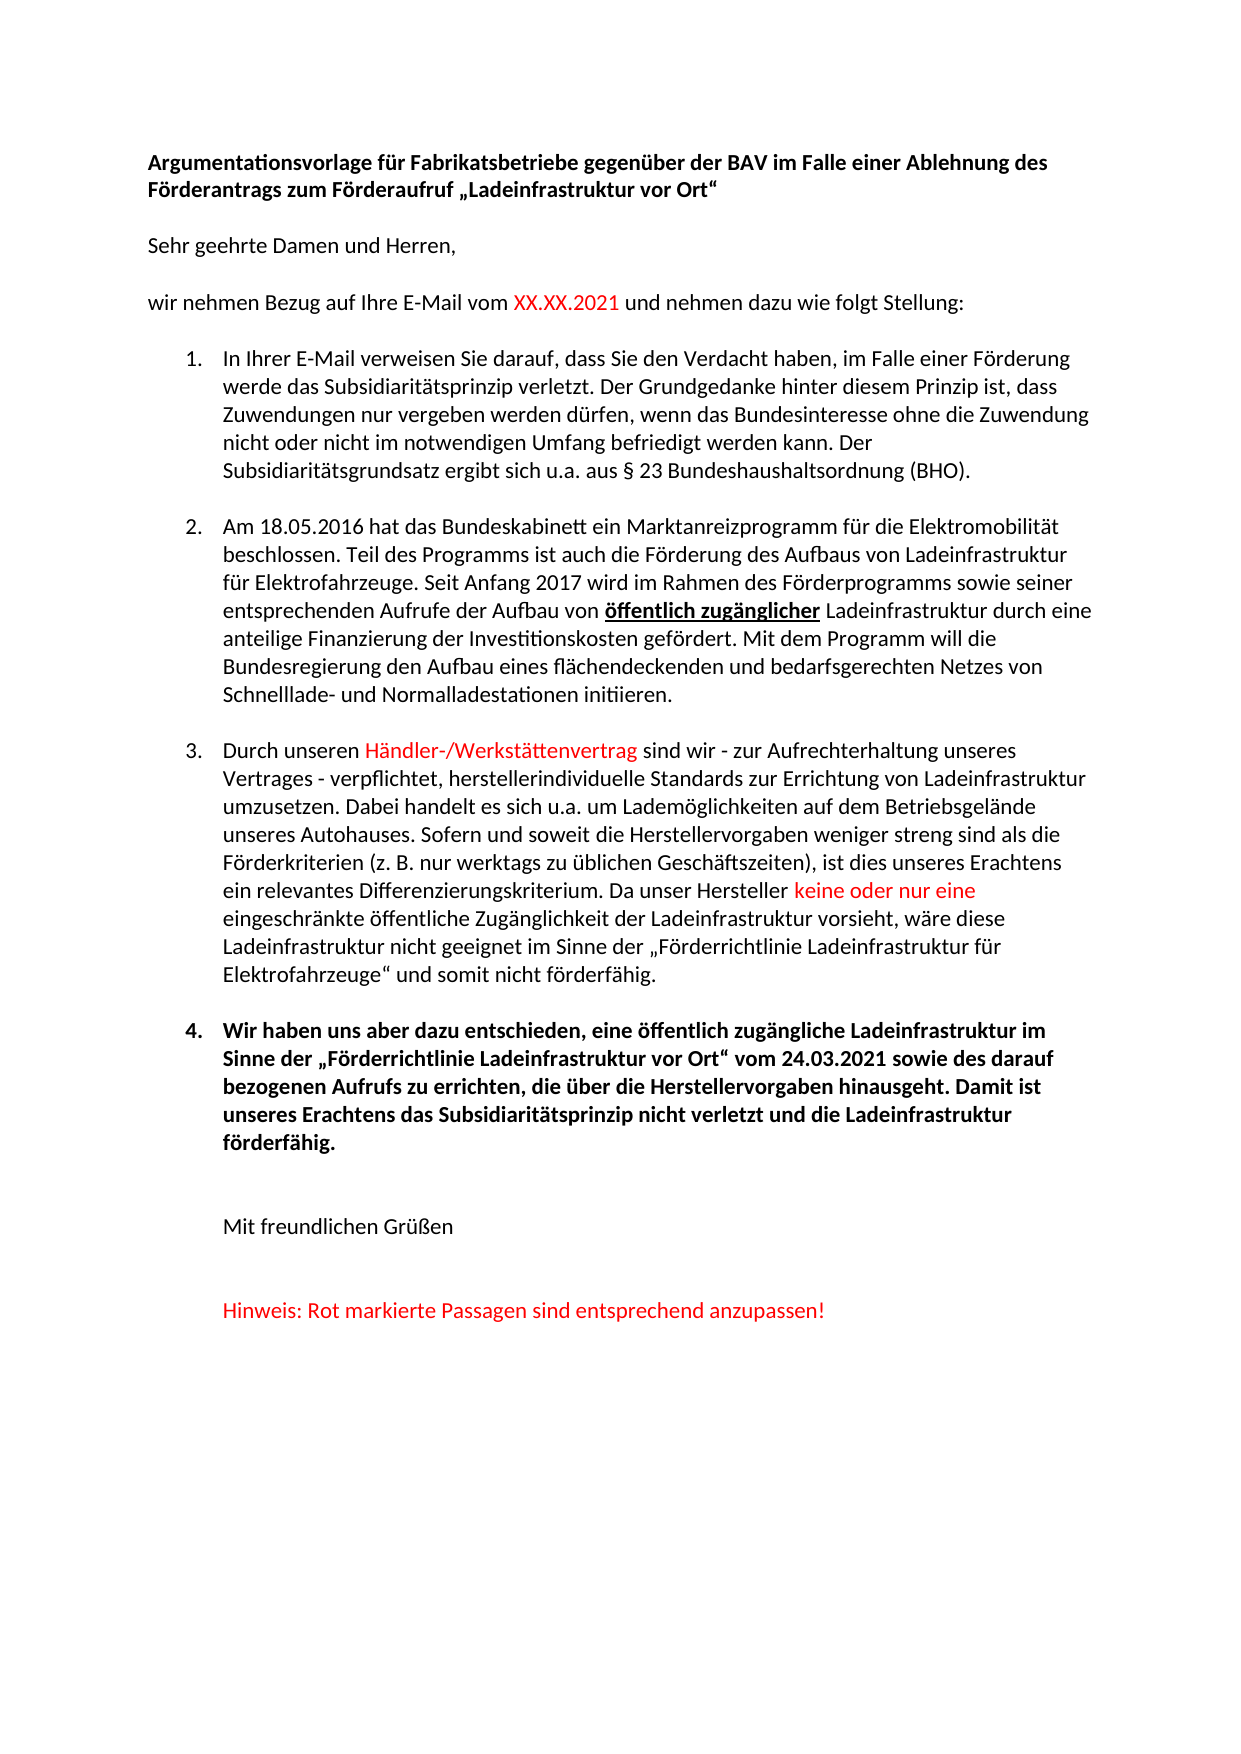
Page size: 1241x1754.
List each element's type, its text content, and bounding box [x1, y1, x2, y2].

list Am 18.05.2016 hat das Bundeskabinett ein Marktanreizprogramm für die Elektromobilität beschlossen. Teil des Programms ist auch die Förderung des Aufbaus von Ladeinfrastruktur für Elektrofahrzeuge. Seit Anfang 2017 wird im Rahmen des Förderprogramms sowie seiner entsprechenden Aufrufe der Aufbau von öffentlich zugänglicher Ladeinfrastruktur durch eine anteilige Finanzierung der Investitionskosten gefördert. Mit dem Programm will die Bundesregierung den Aufbau eines flächendeckenden und bedarfsgerechten Netzes von Schnelllade- und Normalladestationen initiieren. [185, 512, 1093, 708]
list Mit freundlichen Grüßen [223, 1212, 1093, 1240]
list Hinweis: Rot markierte Passagen sind entsprechend anzupassen! [223, 1296, 1093, 1324]
text Argumentationsvorlage für Fabrikatsbetriebe gegenüber der BAV im Falle einer Ablehnung des Förderantrags zum Förderaufruf „Ladeinfrastruktur vor Ort“ [148, 148, 1093, 204]
text wir nehmen Bezug auf Ihre E-Mail vom XX.XX.2021 und nehmen dazu wie folgt Stellung: [148, 288, 1093, 316]
list In Ihrer E-Mail verweisen Sie darauf, dass Sie den Verdacht haben, im Falle einer Förderung werde das Subsidiaritätsprinzip verletzt. Der Grundgedanke hinter diesem Prinzip ist, dass Zuwendungen nur vergeben werden dürfen, wenn das Bundesinteresse ohne die Zuwendung nicht oder nicht im notwendigen Umfang befriedigt werden kann. Der Subsidiaritätsgrundsatz ergibt sich u.a. aus § 23 Bundeshaushaltsordnung (BHO). [185, 344, 1093, 484]
list Durch unseren Händler-/Werkstättenvertrag sind wir - zur Aufrechterhaltung unseres Vertrages - verpflichtet, herstellerindividuelle Standards zur Errichtung von Ladeinfrastruktur umzusetzen. Dabei handelt es sich u.a. um Lademöglichkeiten auf dem Betriebsgelände unseres Autohauses. Sofern und soweit die Herstellervorgaben weniger streng sind als die Förderkriterien (z. B. nur werktags zu üblichen Geschäftszeiten), ist dies unseres Erachtens ein relevantes Differenzierungskriterium. Da unser Hersteller keine oder nur eine eingeschränkte öffentliche Zugänglichkeit der Ladeinfrastruktur vorsieht, wäre diese Ladeinfrastruktur nicht geeignet im Sinne der „Förderrichtlinie Ladeinfrastruktur für Elektrofahrzeuge“ und somit nicht förderfähig. [185, 736, 1093, 988]
list Wir haben uns aber dazu entschieden, eine öffentlich zugängliche Ladeinfrastruktur im Sinne der „Förderrichtlinie Ladeinfrastruktur vor Ort“ vom 24.03.2021 sowie des darauf bezogenen Aufrufs zu errichten, die über die Herstellervorgaben hinausgeht. Damit ist unseres Erachtens das Subsidiaritätsprinzip nicht verletzt und die Ladeinfrastruktur förderfähig. [185, 1016, 1093, 1156]
text Sehr geehrte Damen und Herren, [148, 232, 1093, 260]
